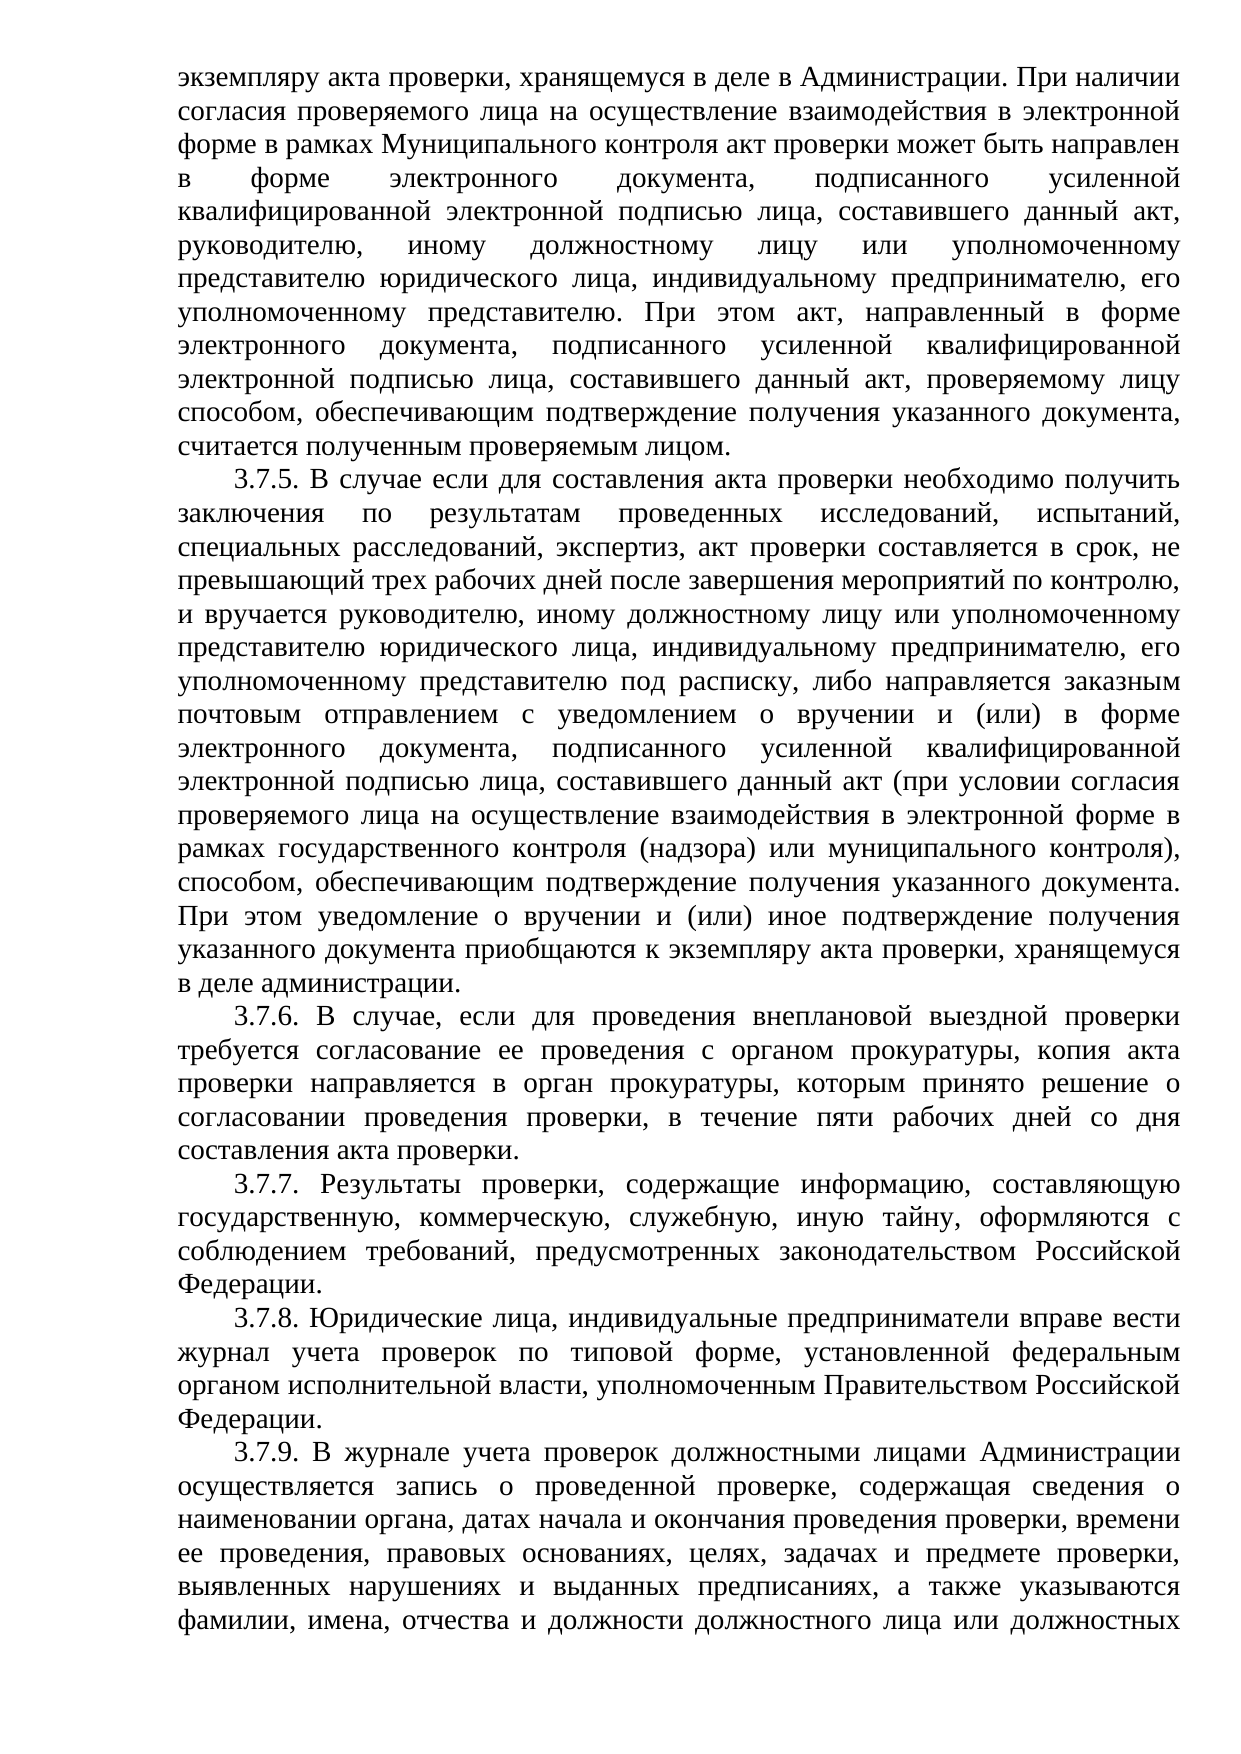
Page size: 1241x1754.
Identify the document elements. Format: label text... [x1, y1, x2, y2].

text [177, 1434, 1181, 1636]
text 3.7.6. В случае, если для проведения внеплановой выездной проверки требуется согласование ее проведения с органом прокуратуры, копия акта проверки направляется в орган прокуратуры, которым принято решение о согласовании проведения проверки, в течение пяти рабочих дней со дня составления акта проверки. [177, 998, 1181, 1166]
text 3.7.5. В случае если для составления акта проверки необходимо получить заключения по результатам проведенных исследований, испытаний, специальных расследований, экспертиз, акт проверки составляется в срок, не превышающий трех рабочих дней после завершения мероприятий по контролю, и вручается руководителю, иному должностному лицу или уполномоченному представителю юридического лица, индивидуальному предпринимателю, его уполномоченному представителю под расписку, либо направляется заказным почтовым отправлением с уведомлением о вручении и (или) в форме электронного документа, подписанного усиленной квалифицированной электронной подписью лица, составившего данный акт (при условии согласия проверяемого лица на осуществление взаимодействия в электронной форме в рамках государственного контроля (надзора) или муниципального контроля), способом, обеспечивающим подтверждение получения указанного документа. При этом уведомление о вручении и (или) иное подтверждение получения указанного документа приобщаются к экземпляру акта проверки, хранящемуся в деле администрации. [177, 462, 1181, 998]
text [177, 59, 1181, 462]
text 3.7.8. Юридические лица, индивидуальные предприниматели вправе вести журнал учета проверок по типовой форме, установленной федеральным органом исполнительной власти, уполномоченным Правительством Российской Федерации. [177, 1300, 1181, 1434]
text 3.7.7. Результаты проверки, содержащие информацию, составляющую государственную, коммерческую, служебную, иную тайну, оформляются с соблюдением требований, предусмотренных законодательством Российской Федерации. [177, 1166, 1181, 1300]
